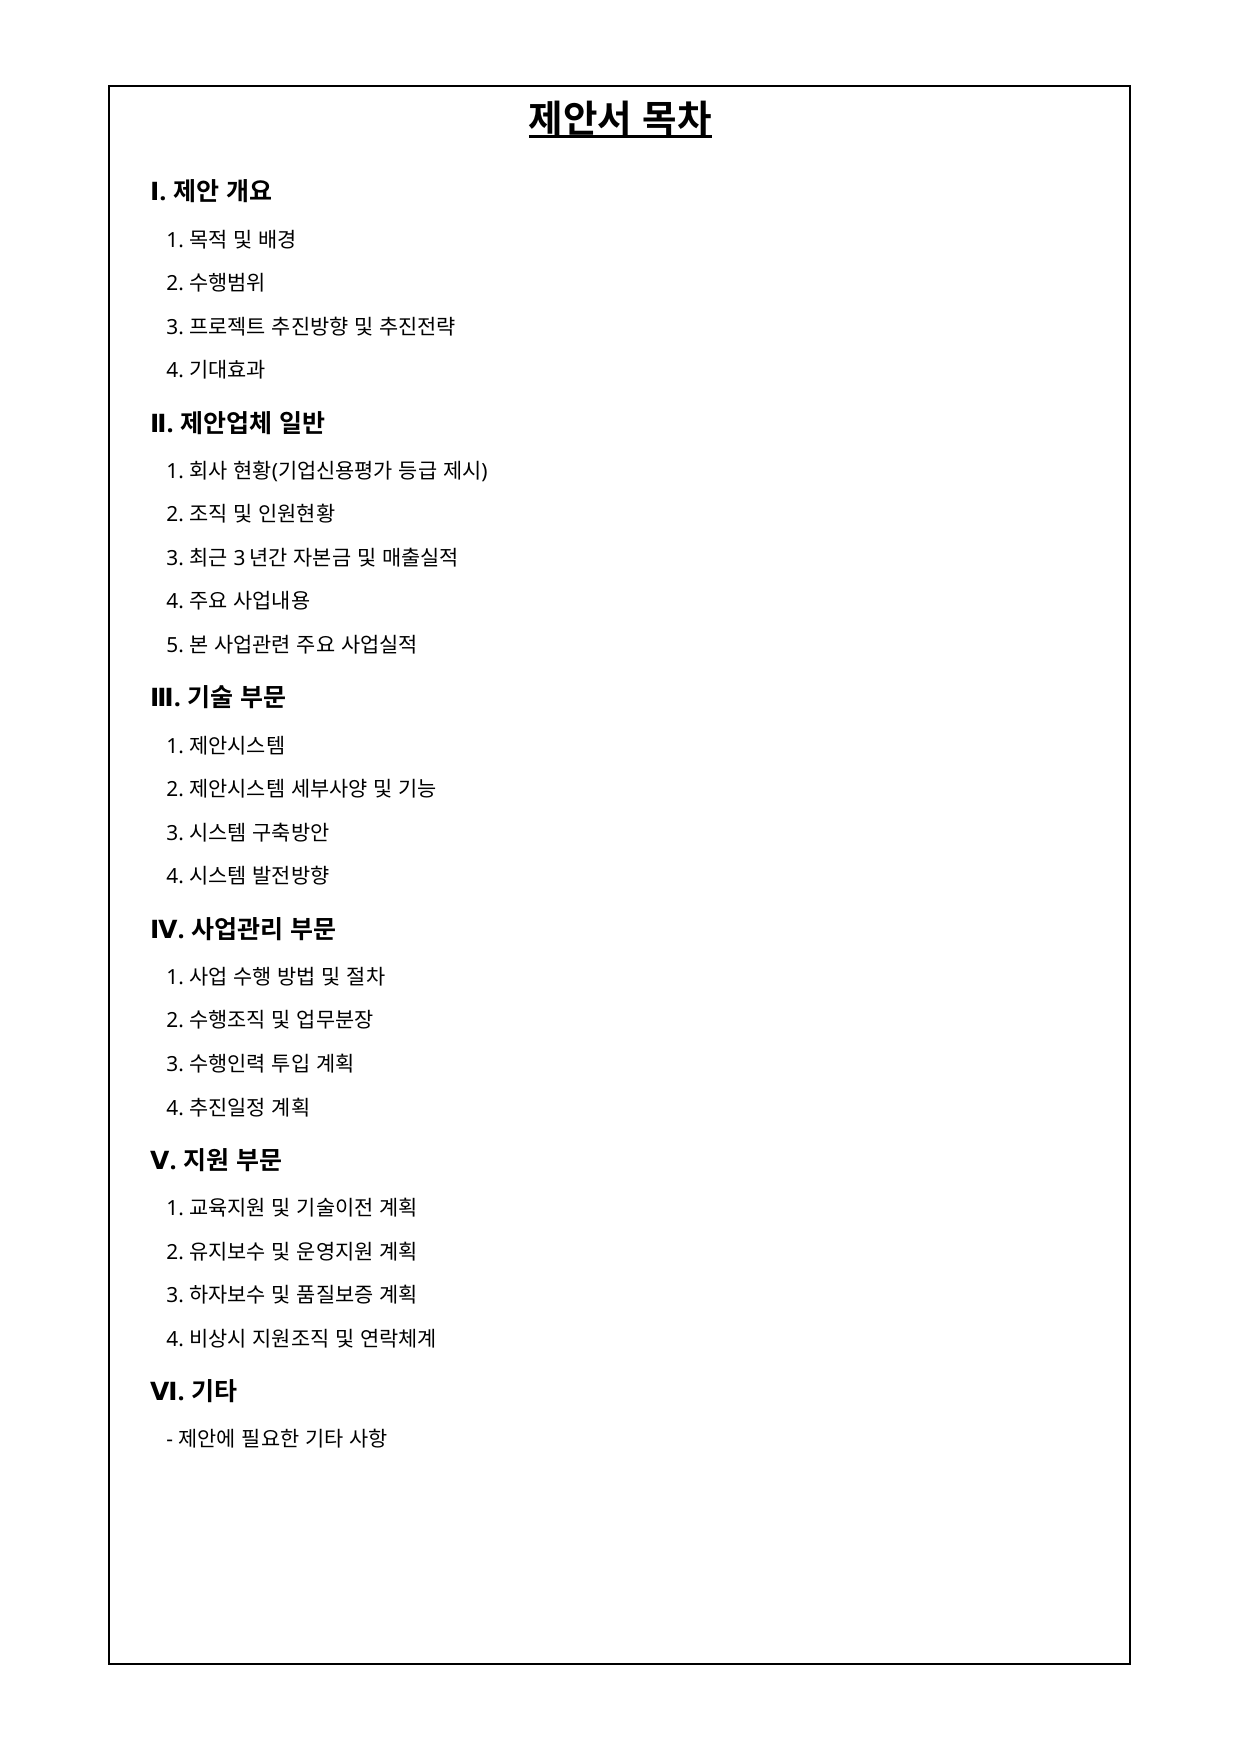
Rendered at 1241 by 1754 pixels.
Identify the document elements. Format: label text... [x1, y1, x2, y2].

text 2. 유지보수 및 운영지원 계획 [150, 1241, 1090, 1264]
text 4. 시스템 발전방향 [150, 866, 1090, 888]
text 3. 최근 3년간 자본금 및 매출실적 [150, 547, 1090, 570]
text Ⅲ. 기술 부문 [150, 678, 1090, 714]
text 4. 기대효과 [150, 359, 1090, 382]
text 2. 수행범위 [150, 272, 1090, 295]
text 3. 수행인력 투입 계획 [150, 1053, 1090, 1076]
text Ⅴ. 지원 부문 [150, 1140, 1090, 1177]
text 제안서 목차 [150, 89, 1090, 143]
text 4. 추진일정 계획 [150, 1097, 1090, 1119]
text 4. 비상시 지원조직 및 연락체계 [150, 1328, 1090, 1351]
text - 제안에 필요한 기타 사항 [150, 1429, 1090, 1451]
text Ⅵ. 기타 [150, 1372, 1090, 1408]
text 2. 조직 및 인원현황 [150, 504, 1090, 526]
text 1. 사업 수행 방법 및 절차 [150, 966, 1090, 989]
text 3. 하자보수 및 품질보증 계획 [150, 1284, 1090, 1307]
text Ⅳ. 사업관리 부문 [150, 909, 1090, 945]
text 1. 회사 현황(기업신용평가 등급 제시) [150, 460, 1090, 483]
text 5. 본 사업관련 주요 사업실적 [150, 634, 1090, 657]
text 4. 주요 사업내용 [150, 591, 1090, 613]
text Ⅱ. 제안업체 일반 [150, 403, 1090, 439]
text 3. 프로젝트 추진방향 및 추진전략 [150, 316, 1090, 339]
text 1. 제안시스템 [150, 735, 1090, 758]
text 2. 제안시스템 세부사양 및 기능 [150, 778, 1090, 801]
text 1. 교육지원 및 기술이전 계획 [150, 1197, 1090, 1220]
text Ⅰ. 제안 개요 [150, 172, 1090, 208]
text 3. 시스템 구축방안 [150, 822, 1090, 845]
text 2. 수행조직 및 업무분장 [150, 1010, 1090, 1032]
text 1. 목적 및 배경 [150, 229, 1090, 252]
